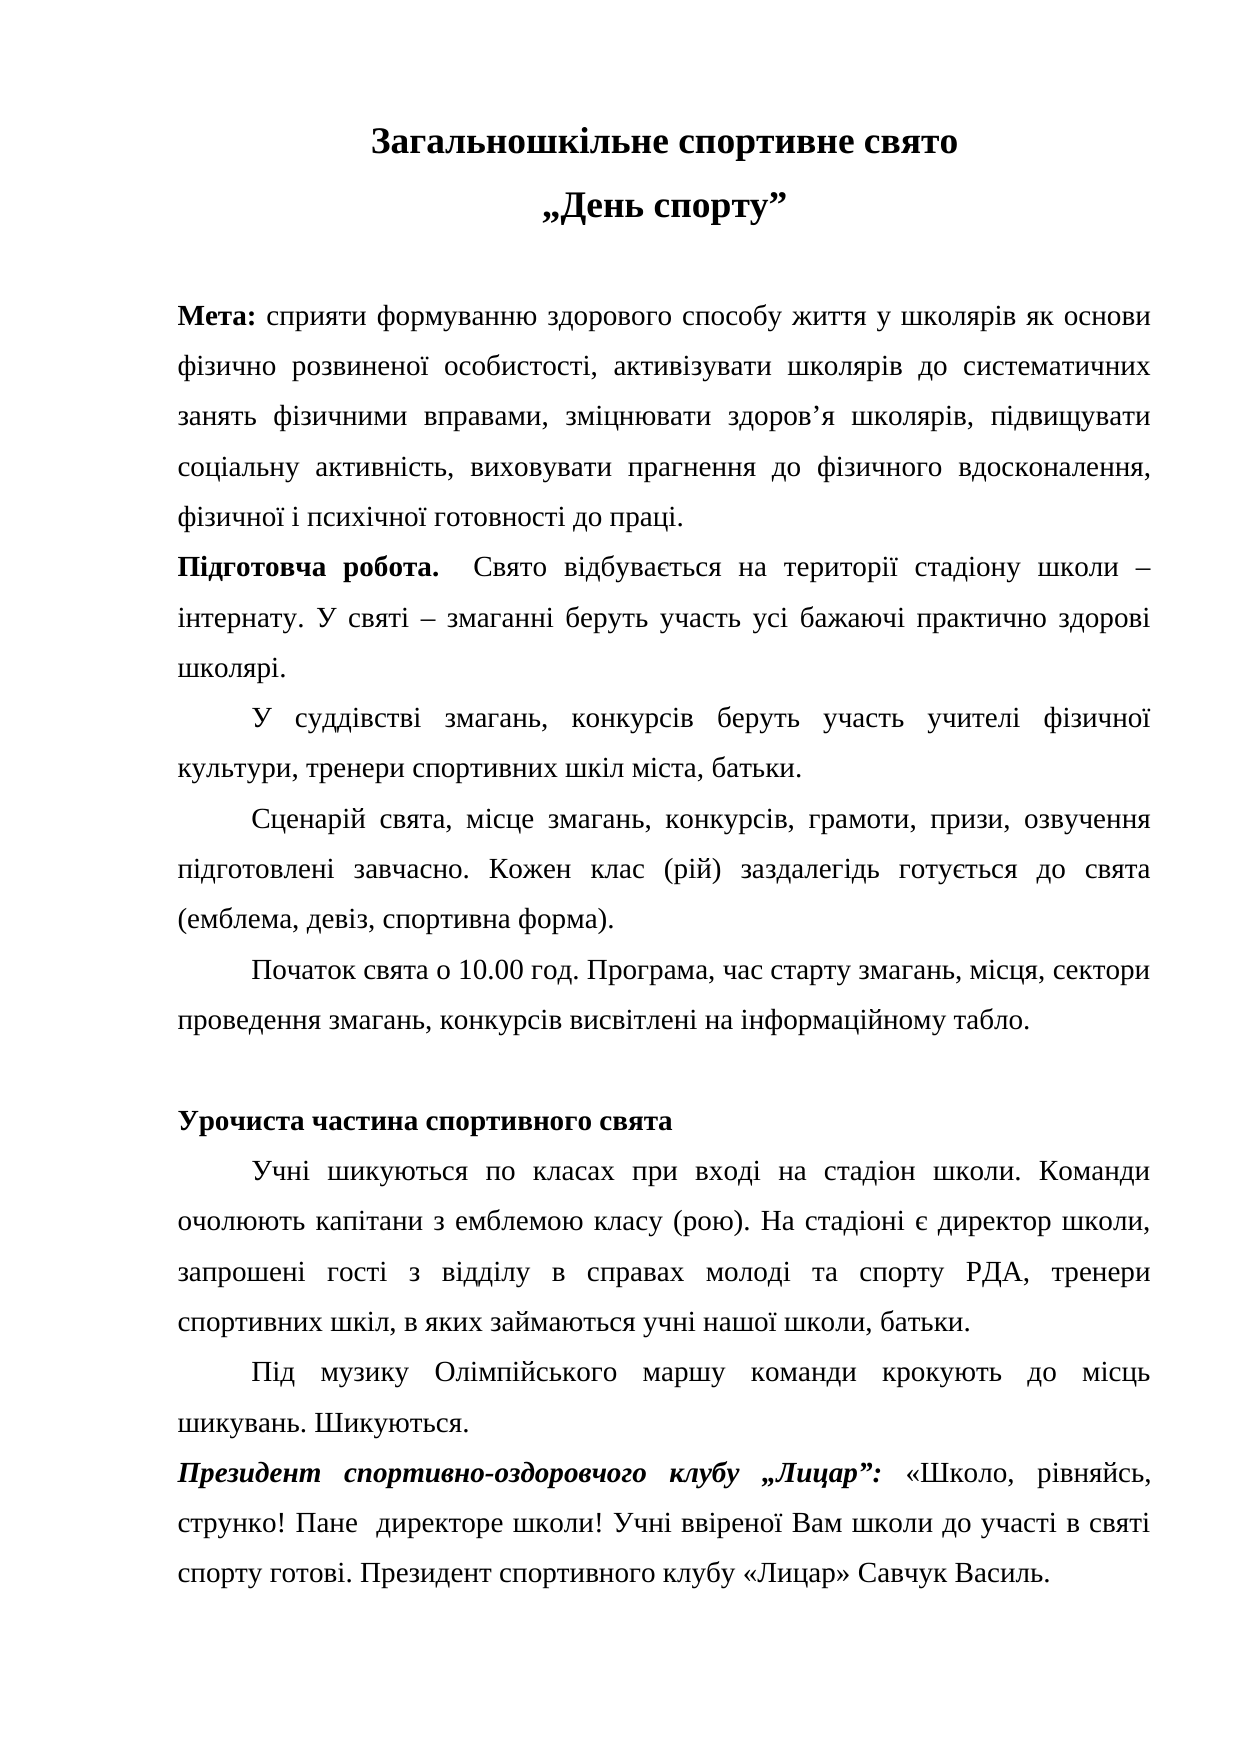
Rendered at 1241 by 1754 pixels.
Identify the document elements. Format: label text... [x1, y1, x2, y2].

text Мета: сприяти формуванню здорового способу життя у школярів як основи фізично розвиненої особистості, активізувати школярів до систематичних занять фізичними вправами, зміцнювати здоров’я школярів, підвищувати соціальну активність, виховувати прагнення до фізичного вдосконалення, фізичної і психічної готовності до праці. [177, 298, 1152, 533]
text Учні шикуються по класах при вході на стадіон школи. Команди очолюють капітани з емблемою класу (рою). На стадіоні є директор школи, запрошені гості з відділу в справах молоді та спорту РДА, тренери спортивних шкіл, в яких займаються учні нашої школи, батьки. [177, 1153, 1152, 1338]
text „День спорту” [177, 183, 1152, 226]
text Під музику Олімпійського маршу команди крокують до місць шикувань. Шикуються. [177, 1354, 1152, 1438]
text Урочиста частина спортивного свята [177, 1103, 1152, 1136]
text Сценарій свята, місце змагань, конкурсів, грамоти, призи, озвучення підготовлені завчасно. Кожен клас (рій) заздалегідь готується до свята (емблема, девіз, спортивна форма). [177, 801, 1152, 935]
text Президент спортивно-оздоровчого клубу „Лицар”: «Школо, рівняйсь, струнко! Пане директоре школи! Учні ввіреної Вам школи до участі в святі спорту готові. Президент спортивного клубу «Лицар» Савчук Василь. [177, 1455, 1152, 1589]
text Загальношкільне спортивне свято [177, 118, 1152, 161]
text Підготовча робота. Свято відбувається на території стадіону школи – інтернату. У святі – змаганні беруть участь усі бажаючі практично здорові школярі. [177, 549, 1152, 683]
text Початок свята о 10.00 год. Програма, час старту змагань, місця, сектори проведення змагань, конкурсів висвітлені на інформаційному табло. [177, 952, 1152, 1036]
text У суддівстві змагань, конкурсів беруть участь учителі фізичної культури, тренери спортивних шкіл міста, батьки. [177, 700, 1152, 784]
